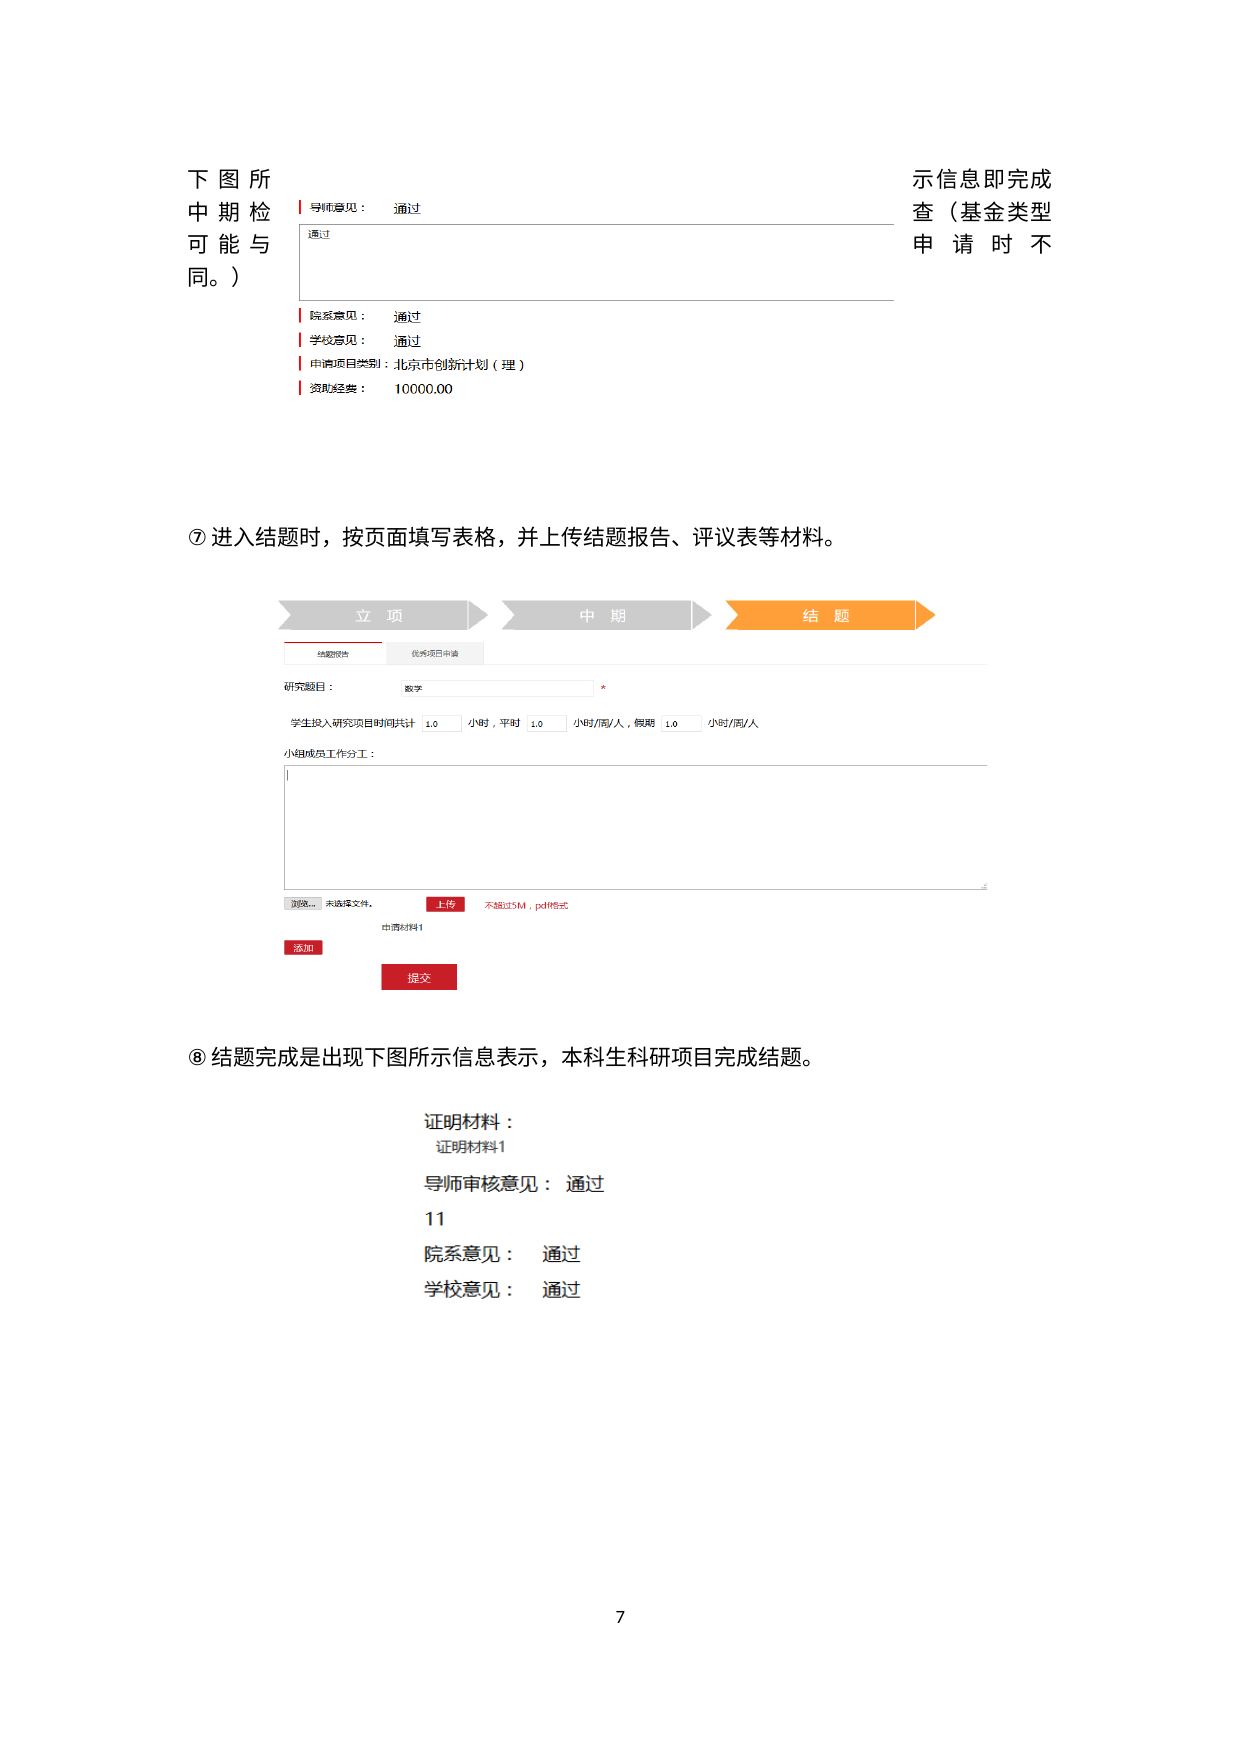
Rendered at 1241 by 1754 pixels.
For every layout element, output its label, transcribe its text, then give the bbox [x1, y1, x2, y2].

text ⑥提交完成和审核通过后，出现下图所示信息即完成中期检查（基金类型可能与申请时不同。） [187, 162, 1053, 292]
text ⑦进入结题时，按页面填写表格，并上传结题报告、评议表等材料。 [187, 519, 1053, 552]
picture [289, 194, 894, 416]
picture [241, 585, 988, 1009]
picture [390, 1106, 819, 1326]
text ⑧结题完成是出现下图所示信息表示，本科生科研项目完成结题。 [187, 1039, 1053, 1072]
